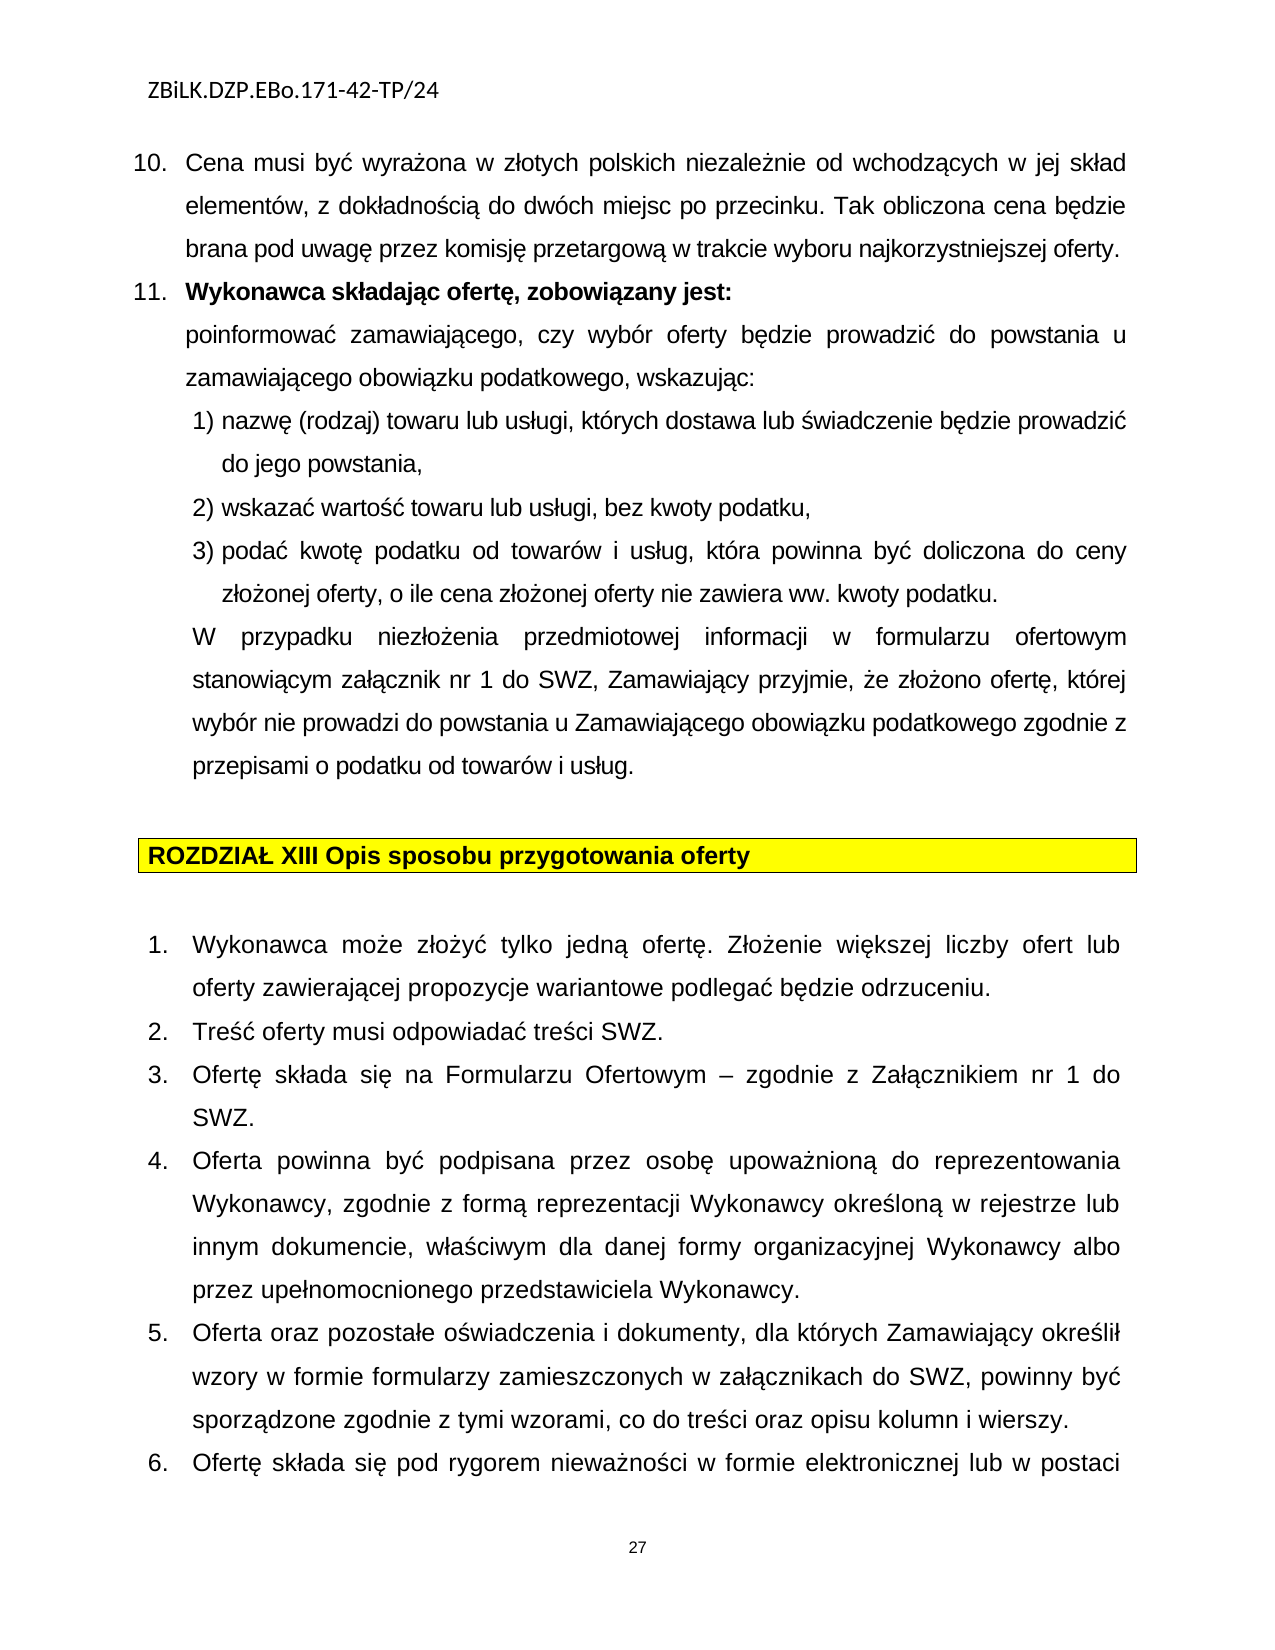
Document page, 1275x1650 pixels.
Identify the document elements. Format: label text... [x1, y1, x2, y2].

text W przypadku niezłożenia przedmiotowej informacji w formularzu ofertowym stanowiącym załącznik nr 1 do SWZ, Zamawiający przyjmie, że złożono ofertę, której wybór nie prowadzi do powstania u Zamawiającego obowiązku podatkowego zgodnie z przepisami o podatku od towarów i usług. [192, 622, 1127, 780]
text 4. Oferta powinna być podpisana przez osobę upoważnioną do reprezentowania Wykonawcy, zgodnie z formą reprezentacji Wykonawcy określoną w rejestrze lub innym dokumencie, właściwym dla danej formy organizacyjnej Wykonawcy albo przez upełnomocnionego przedstawiciela Wykonawcy. [148, 1146, 1122, 1304]
list Wykonawca składając ofertę, zobowiązany jest: [133, 277, 1127, 306]
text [148, 1448, 1122, 1477]
list Cena musi być wyrażona w złotych polskich niezależnie od wchodzących w jej skład elementów, z dokładnością do dwóch miejsc po przecinku. Tak obliczona cena będzie brana pod uwagę przez komisję przetargową w trakcie wyboru najkorzystniejszej oferty. [133, 148, 1127, 263]
list nazwę (rodzaj) towaru lub usługi, których dostawa lub świadczenie będzie prowadzić do jego powstania, [192, 406, 1127, 478]
text 3. Ofertę składa się na Formularzu Ofertowym – zgodnie z Załącznikiem nr 1 do SWZ. [148, 1060, 1122, 1132]
text poinformować zamawiającego, czy wybór oferty będzie prowadzić do powstania u zamawiającego obowiązku podatkowego, wskazując: [185, 320, 1127, 392]
subtitle ROZDZIAŁ XIII Opis sposobu przygotowania oferty [139, 839, 1136, 872]
text 2. Treść oferty musi odpowiadać treści SWZ. [148, 1017, 1122, 1045]
text 1. Wykonawca może złożyć tylko jedną ofertę. Złożenie większej liczby ofert lub oferty zawierającej propozycje wariantowe podlegać będzie odrzuceniu. [148, 930, 1122, 1002]
text 5. Oferta oraz pozostałe oświadczenia i dokumenty, dla których Zamawiający określił wzory w formie formularzy zamieszczonych w załącznikach do SWZ, powinny być sporządzone zgodnie z tymi wzorami, co do treści oraz opisu kolumn i wierszy. [148, 1318, 1122, 1433]
list podać kwotę podatku od towarów i usług, która powinna być doliczona do ceny złożonej oferty, o ile cena złożonej oferty nie zawiera ww. kwoty podatku. [192, 536, 1127, 608]
list wskazać wartość towaru lub usługi, bez kwoty podatku, [192, 493, 1127, 521]
